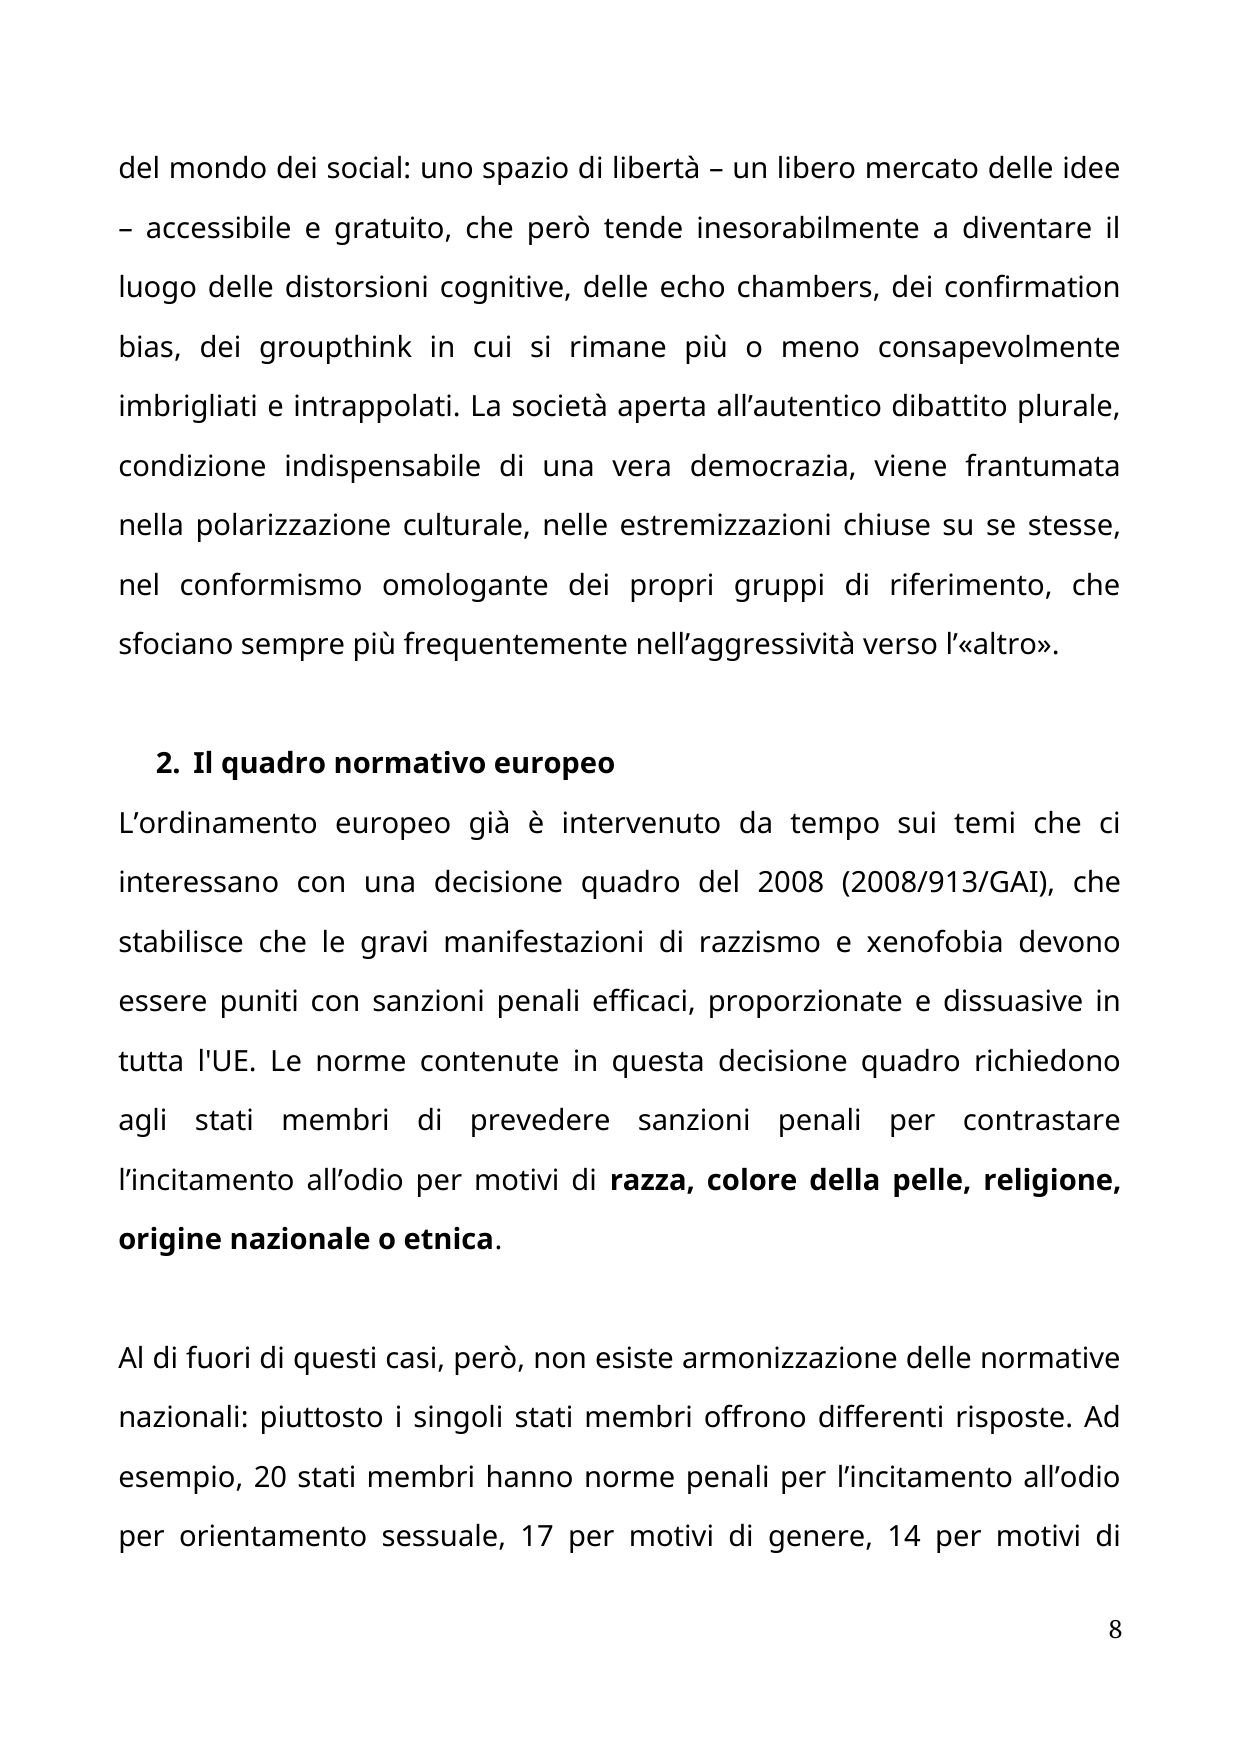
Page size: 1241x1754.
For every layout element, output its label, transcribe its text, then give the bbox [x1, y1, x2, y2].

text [118, 1337, 1122, 1555]
text L’ordinamento europeo già è intervenuto da tempo sui temi che ci interessano con una decisione quadro del 2008 (2008/913/GAI), che stabilisce che le gravi manifestazioni di razzismo e xenofobia devono essere puniti con sanzioni penali efficaci, proporzionate e dissuasive in tutta l'UE. Le norme contenute in questa decisione quadro richiedono agli stati membri di prevedere sanzioni penali per contrastare l’incitamento all’odio per motivi di razza, colore della pelle, religione, origine nazionale o etnica. [118, 802, 1122, 1258]
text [118, 148, 1122, 663]
list Il quadro normativo europeo [156, 742, 1122, 782]
